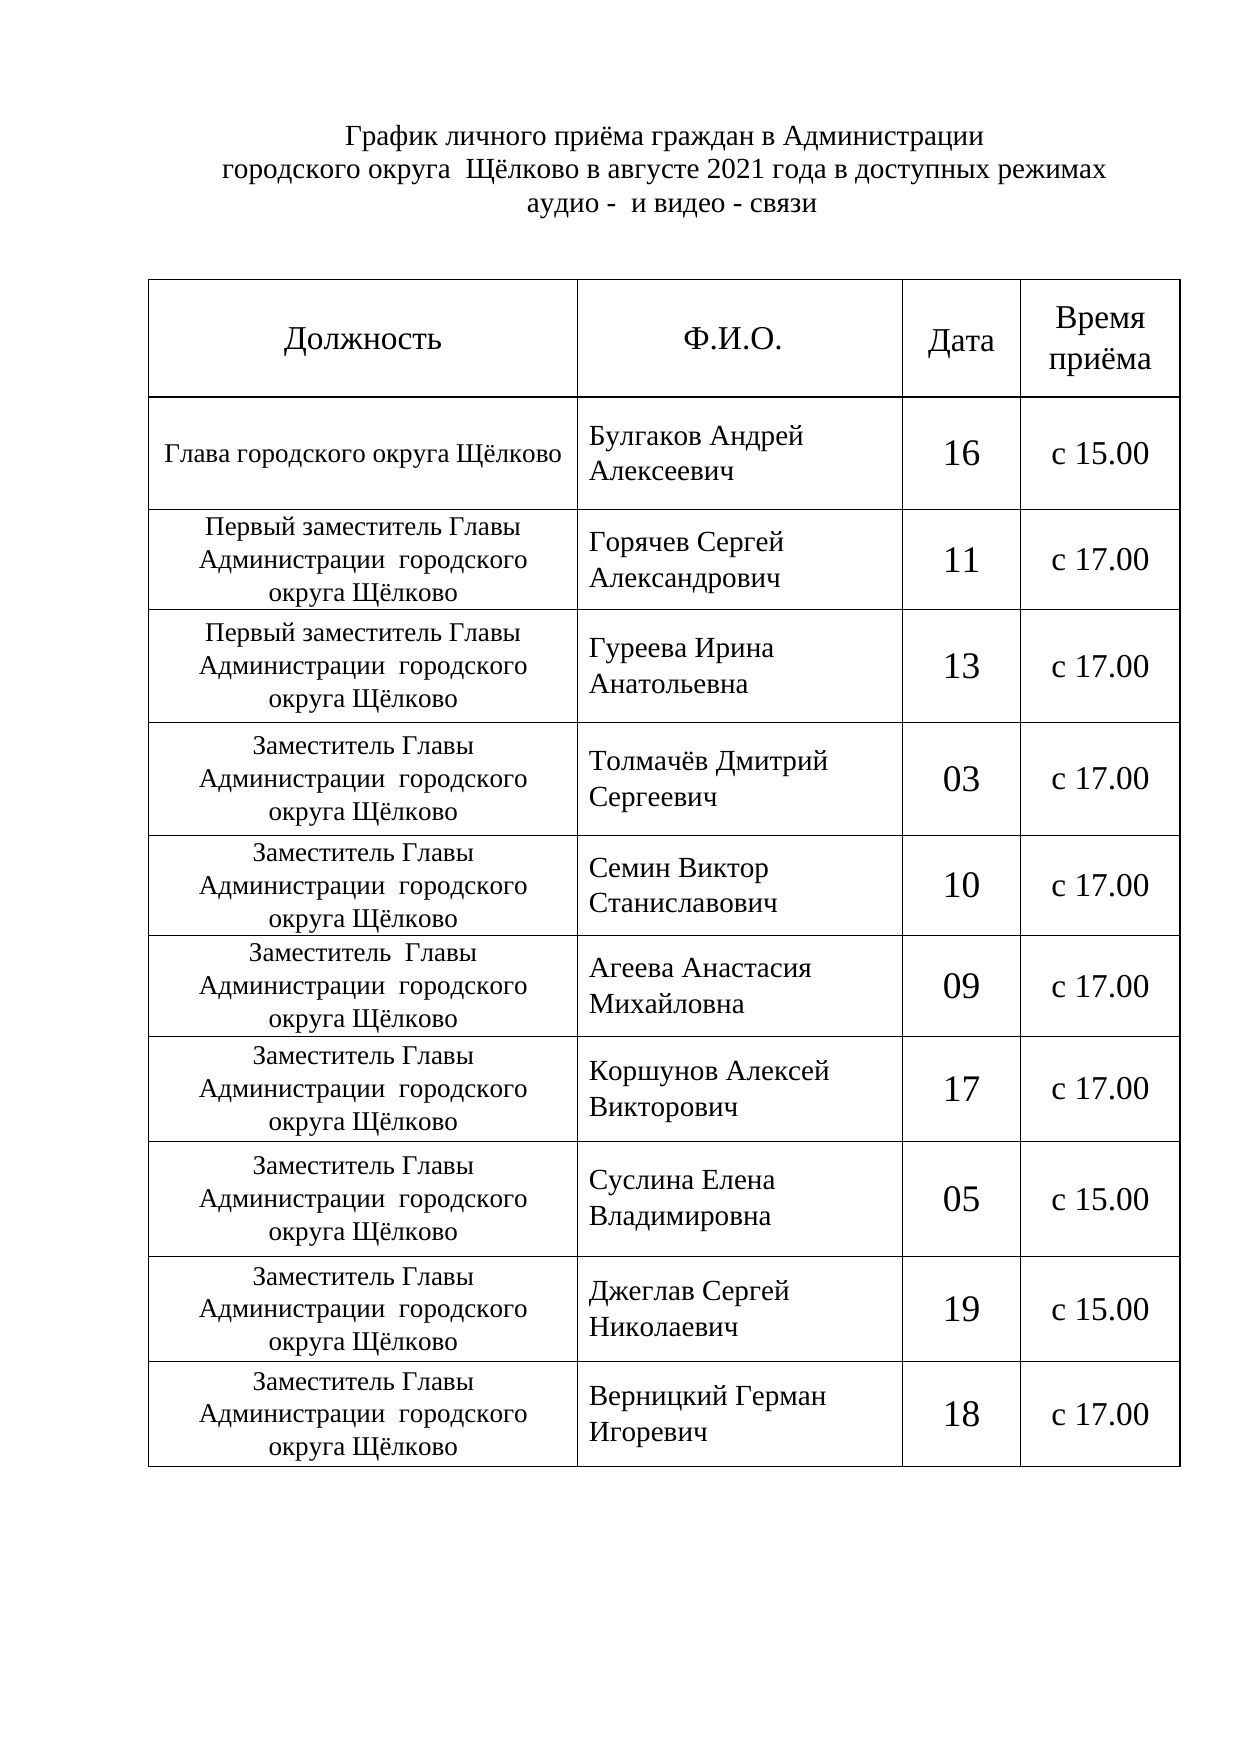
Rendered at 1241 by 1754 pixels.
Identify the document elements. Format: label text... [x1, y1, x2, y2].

table_cell с 17.00 [1021, 610, 1179, 722]
table_cell 18 [903, 1362, 1020, 1466]
table_header Время приёма [1021, 280, 1179, 396]
table_cell с 15.00 [1021, 1257, 1179, 1361]
table_cell 19 [903, 1257, 1020, 1361]
table_cell с 15.00 [1021, 1142, 1179, 1256]
table_cell Коршунов Алексей Викторович [578, 1037, 902, 1141]
table_header Ф.И.О. [578, 280, 902, 396]
table_cell Глава городского округа Щёлково [149, 398, 577, 509]
text городского округа Щёлково в августе 2021 года в доступных режимах [177, 152, 1152, 185]
table_cell с 17.00 [1021, 936, 1179, 1036]
table_header Должность [149, 280, 577, 396]
table_cell Заместитель Главы Администрации городского округа Щёлково [149, 1142, 577, 1256]
table_cell Заместитель Главы Администрации городского округа Щёлково [149, 936, 577, 1036]
table_header Дата [903, 280, 1020, 396]
table_cell Булгаков Андрей Алексеевич [578, 398, 902, 509]
table_cell Заместитель Главы Администрации городского округа Щёлково [149, 1037, 577, 1141]
table_cell Первый заместитель Главы Администрации городского округа Щёлково [149, 510, 577, 609]
table_cell с 17.00 [1021, 510, 1179, 609]
table_cell Первый заместитель Главы Администрации городского округа Щёлково [149, 610, 577, 722]
table_cell с 17.00 [1021, 723, 1179, 834]
table_cell Джеглав Сергей Николаевич [578, 1257, 902, 1361]
table_cell 10 [903, 836, 1020, 935]
table_cell с 15.00 [1021, 398, 1179, 509]
text График личного приёма граждан в Администрации [177, 118, 1152, 152]
table_cell Суслина Елена Владимировна [578, 1142, 902, 1256]
table_cell Горячев Сергей Александрович [578, 510, 902, 609]
table_cell Заместитель Главы Администрации городского округа Щёлково [149, 723, 577, 834]
table_cell 03 [903, 723, 1020, 834]
table_cell Заместитель Главы Администрации городского округа Щёлково [149, 1362, 577, 1466]
table_cell Гуреева Ирина Анатольевна [578, 610, 902, 722]
table_cell Агеева Анастасия Михайловна [578, 936, 902, 1036]
table_cell 17 [903, 1037, 1020, 1141]
table_cell Заместитель Главы Администрации городского округа Щёлково [149, 836, 577, 935]
table_cell с 17.00 [1021, 836, 1179, 935]
table_cell 11 [903, 510, 1020, 609]
table_cell Заместитель Главы Администрации городского округа Щёлково [149, 1257, 577, 1361]
table_cell Верницкий Герман Игоревич [578, 1362, 902, 1466]
table_cell Семин Виктор Станиславович [578, 836, 902, 935]
table_cell 09 [903, 936, 1020, 1036]
text аудио - и видео - связи [177, 185, 1152, 219]
table_cell с 17.00 [1021, 1362, 1179, 1466]
table_cell 16 [903, 398, 1020, 509]
table_cell 13 [903, 610, 1020, 722]
table_cell Толмачёв Дмитрий Сергеевич [578, 723, 902, 834]
table_cell 05 [903, 1142, 1020, 1256]
table_cell с 17.00 [1021, 1037, 1179, 1141]
